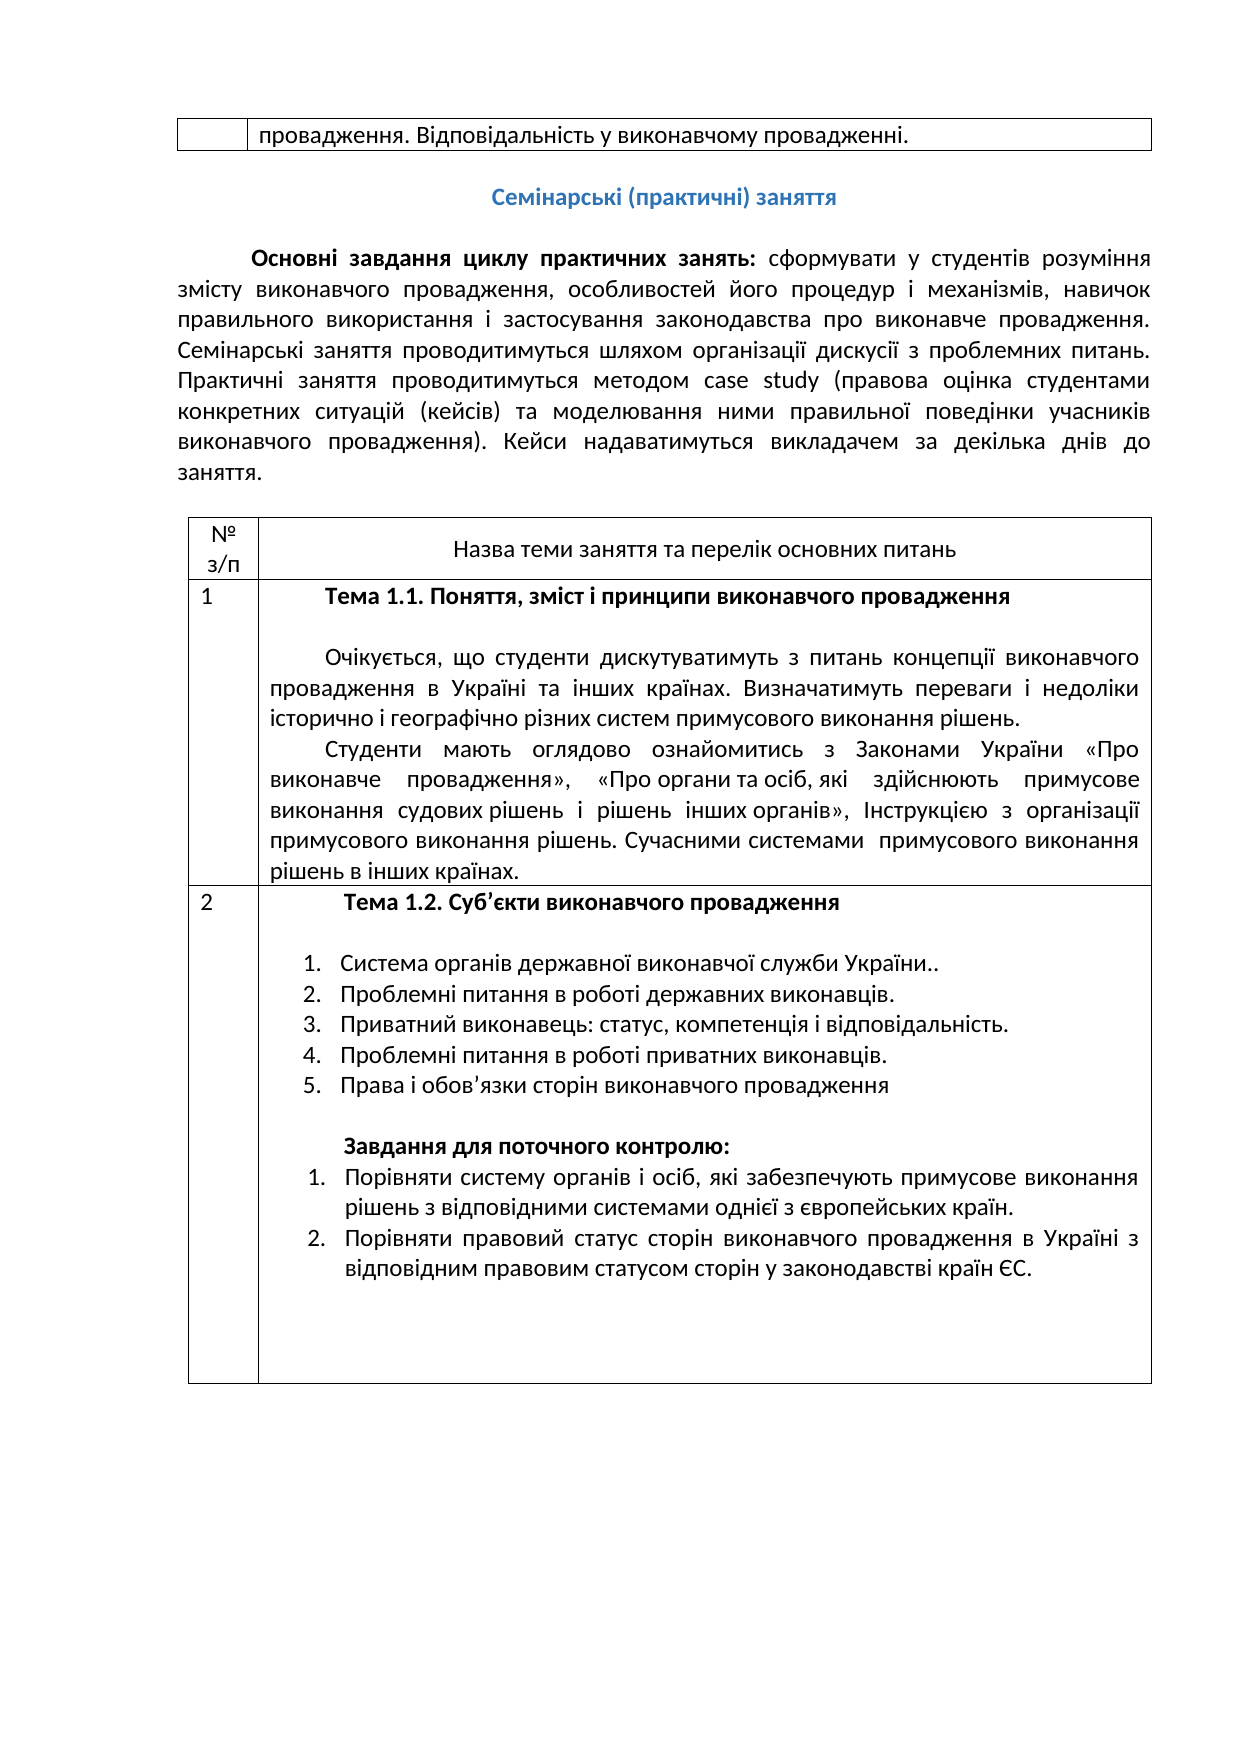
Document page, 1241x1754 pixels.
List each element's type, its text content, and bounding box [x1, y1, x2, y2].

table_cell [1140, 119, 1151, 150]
table_cell 12 [178, 119, 247, 150]
table_cell 2 [189, 886, 258, 1383]
table_cell Тема 1.2. Суб’єкти виконавчого провадження Система органів державної виконавчої служби України.. Проблемні питання в роботі державних виконавців. Приватний виконавець: статус, компетенція і відповідальність. Проблемні питання в роботі приватних виконавців. Права і обов’язки сторін виконавчого провадження Завдання для поточного контролю: Порівняти систему органів і осіб, які забезпечують примусове виконання рішень з відповідними системами однієї з європейських країн. Порівняти правовий статус сторін виконавчого провадження в Україні з відповідним правовим статусом сторін у законодавстві країн ЄС. [259, 886, 1151, 1383]
table_cell Тема 1.1. Поняття, зміст і принципи виконавчого провадження Очікується, що студенти дискутуватимуть з питань концепції виконавчого провадження в Україні та інших країнах. Визначатимуть переваги і недоліки історично і географічно різних систем примусового виконання рішень. Студенти мають оглядово ознайомитись з Законами України «Про виконавче провадження», «Про органи та осіб, які здійснюють примусове виконання судових рішень і рішень інших органів», Інструкцією з організації примусового виконання рішень. Сучасними системами примусового виконання рішень в інших країнах. [259, 580, 1151, 885]
table_header № з/п [189, 518, 258, 579]
table_cell 1 [189, 580, 258, 885]
text Семінарські (практичні) заняття [177, 181, 1152, 212]
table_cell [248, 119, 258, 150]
table_header Назва теми заняття та перелік основних питань [259, 518, 1151, 579]
text Основні завдання циклу практичних занять: сформувати у студентів розуміння змісту виконавчого провадження, особливостей його процедур і механізмів, навичок правильного використання і застосування законодавства про виконавче провадження. Семінарські заняття проводитимуться шляхом організації дискусії з проблемних питань. Практичні заняття проводитимуться методом case study (правова оцінка студентами конкретних ситуацій (кейсів) та моделювання ними правильної поведінки учасників виконавчого провадження). Кейси надаватимуться викладачем за декілька днів до заняття. [177, 242, 1152, 486]
